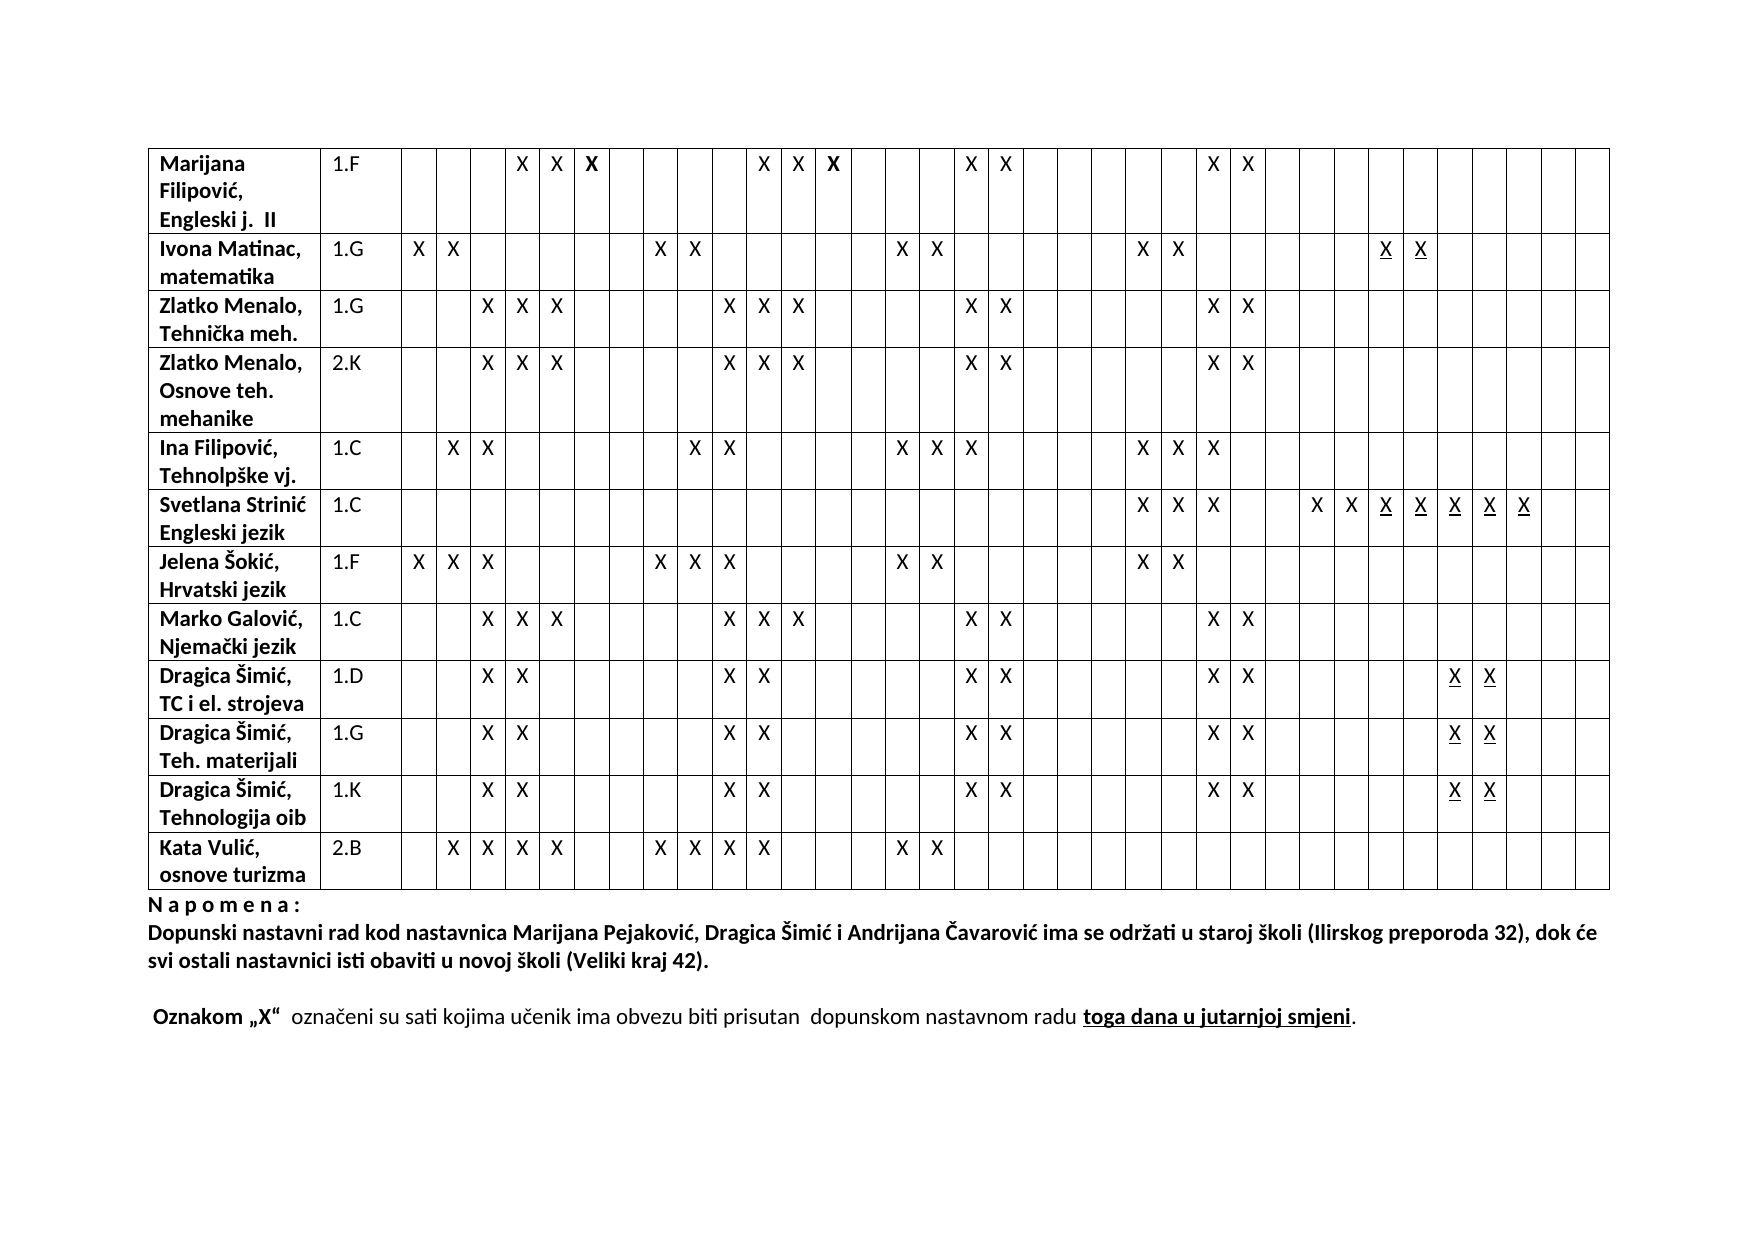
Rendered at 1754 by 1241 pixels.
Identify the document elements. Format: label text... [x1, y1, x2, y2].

table_cell X [886, 433, 919, 489]
table_cell [1542, 433, 1575, 489]
table_cell Marko Galović, Njemački jezik [149, 604, 320, 660]
table_cell Zlatko Menalo, Osnove teh. mehanike [149, 348, 320, 432]
table_cell [886, 604, 919, 660]
table_cell [1335, 291, 1368, 347]
table_cell [1266, 490, 1299, 546]
table_cell X [955, 661, 988, 717]
table_cell [644, 661, 677, 717]
table_cell [575, 833, 609, 889]
table_cell 1.F [321, 149, 401, 233]
table_cell X [989, 291, 1023, 347]
table_cell [575, 291, 609, 347]
table_cell [402, 833, 436, 889]
table_cell [886, 348, 919, 432]
table_cell [540, 776, 574, 832]
table_cell [610, 234, 643, 290]
table_cell [540, 661, 574, 717]
table_cell [1438, 433, 1472, 489]
table_cell [1300, 661, 1334, 717]
table_cell [1507, 776, 1541, 832]
table_cell [1369, 719, 1403, 774]
table_cell X [1300, 490, 1334, 546]
table_cell X [713, 547, 746, 603]
table_cell [1266, 234, 1299, 290]
table_cell [1473, 433, 1506, 489]
table_cell X [540, 348, 574, 432]
table_cell [852, 604, 885, 660]
table_cell [1404, 291, 1437, 347]
table_cell [1542, 291, 1575, 347]
table_cell X [1197, 604, 1230, 660]
table_cell [782, 719, 815, 774]
table_cell [1024, 149, 1057, 233]
table_cell X [989, 661, 1023, 717]
table_cell X [437, 234, 470, 290]
table_cell [678, 149, 712, 233]
table_cell [852, 833, 885, 889]
table_cell X [747, 348, 781, 432]
table_cell 1.G [321, 719, 401, 774]
table_cell [1404, 833, 1437, 889]
table_cell [852, 490, 885, 546]
table_cell [816, 490, 851, 546]
table_cell X [955, 291, 988, 347]
table_cell [1438, 547, 1472, 603]
table_cell [816, 291, 851, 347]
table_cell [1092, 547, 1125, 603]
table_cell X [1197, 348, 1230, 432]
table_cell X [747, 776, 781, 832]
table_cell [713, 234, 746, 290]
table_cell [816, 776, 851, 832]
table_cell [782, 547, 815, 603]
table_cell [920, 604, 954, 660]
table_cell [1231, 234, 1265, 290]
table_cell X [955, 604, 988, 660]
table_cell [1126, 833, 1161, 889]
table_cell [1369, 149, 1403, 233]
table_cell [1369, 547, 1403, 603]
table_cell [540, 490, 574, 546]
table_cell [1092, 833, 1125, 889]
table_cell X [437, 547, 470, 603]
table_cell [1335, 348, 1368, 432]
table_cell X [1507, 490, 1541, 546]
table_cell [1024, 348, 1057, 432]
table_cell X [782, 291, 815, 347]
table_cell [886, 490, 919, 546]
table_cell [644, 348, 677, 432]
table_cell [816, 719, 851, 774]
table_cell [1162, 833, 1196, 889]
table_cell [1473, 234, 1506, 290]
table_cell [575, 776, 609, 832]
table_cell [1576, 719, 1609, 774]
table_cell X [782, 604, 815, 660]
table_cell [1092, 776, 1125, 832]
table_cell [1335, 719, 1368, 774]
table_cell [989, 833, 1023, 889]
table_cell Jelena Šokić, Hrvatski jezik [149, 547, 320, 603]
table_cell [1438, 604, 1472, 660]
table_cell [1266, 833, 1299, 889]
table_cell [1576, 490, 1609, 546]
table_cell X [506, 348, 539, 432]
table_cell X [506, 661, 539, 717]
table_cell [678, 719, 712, 774]
table_cell [402, 604, 436, 660]
table_cell X [920, 833, 954, 889]
table_cell [678, 776, 712, 832]
table_cell [1473, 149, 1506, 233]
table_cell X [644, 234, 677, 290]
table_cell X [575, 149, 609, 233]
table_cell X [1231, 719, 1265, 774]
table_cell [920, 348, 954, 432]
table_cell [1266, 661, 1299, 717]
table_cell 2.K [321, 348, 401, 432]
table_cell X [955, 776, 988, 832]
table_cell [610, 433, 643, 489]
table_cell [402, 719, 436, 774]
table_cell [1024, 547, 1057, 603]
table_cell [402, 490, 436, 546]
table_cell X [1231, 604, 1265, 660]
table_cell [1576, 348, 1609, 432]
table_cell [610, 348, 643, 432]
table_cell X [955, 348, 988, 432]
table_cell X [1231, 348, 1265, 432]
table_cell X [1404, 490, 1437, 546]
table_cell [1300, 433, 1334, 489]
table_cell [920, 149, 954, 233]
table_cell [1335, 433, 1368, 489]
table_cell X [1197, 433, 1230, 489]
table_cell [1335, 547, 1368, 603]
table_cell X [644, 833, 677, 889]
table_cell 2.B [321, 833, 401, 889]
table_cell X [1438, 776, 1472, 832]
table_cell X [713, 604, 746, 660]
table_cell [1058, 833, 1091, 889]
table_cell X [920, 547, 954, 603]
table_cell [886, 776, 919, 832]
table_cell [1266, 719, 1299, 774]
table_cell X [1231, 776, 1265, 832]
table_cell X [1126, 234, 1161, 290]
table_cell [1058, 291, 1091, 347]
table_cell [540, 234, 574, 290]
table_cell [1369, 433, 1403, 489]
table_cell [1092, 661, 1125, 717]
table_cell [1058, 719, 1091, 774]
table_cell [402, 348, 436, 432]
table_cell [1162, 348, 1196, 432]
table_cell [1058, 490, 1091, 546]
table_cell [575, 234, 609, 290]
table_cell X [1473, 661, 1506, 717]
table_cell Dragica Šimić, TC i el. strojeva [149, 661, 320, 717]
table_cell [886, 291, 919, 347]
table_cell [540, 719, 574, 774]
table_cell X [1162, 234, 1196, 290]
text Oznakom „X“ označeni su sati kojima učenik ima obvezu biti prisutan dopunskom nastavnom radu toga dana u jutarnjoj smjeni. [148, 1002, 1606, 1030]
table_cell [816, 661, 851, 717]
table_cell X [506, 291, 539, 347]
table_cell [747, 547, 781, 603]
table_cell [1404, 433, 1437, 489]
table_cell [1092, 234, 1125, 290]
table_cell X [1197, 291, 1230, 347]
table_cell [1300, 833, 1334, 889]
table_cell [1092, 604, 1125, 660]
table_cell 1.K [321, 776, 401, 832]
table_cell X [747, 149, 781, 233]
table_cell X [782, 149, 815, 233]
table_cell Ivona Matinac, matematika [149, 234, 320, 290]
table_cell [1369, 833, 1403, 889]
table_cell 1.C [321, 490, 401, 546]
table_cell [955, 490, 988, 546]
table_cell [955, 547, 988, 603]
table_cell X [1126, 490, 1161, 546]
table_cell [989, 433, 1023, 489]
table_cell [782, 490, 815, 546]
table_cell [1300, 547, 1334, 603]
table_cell [506, 547, 539, 603]
table_cell [852, 547, 885, 603]
table_cell X [1369, 234, 1403, 290]
table_cell [1231, 490, 1265, 546]
table_cell X [1473, 490, 1506, 546]
table_cell [852, 291, 885, 347]
table_cell [1162, 719, 1196, 774]
table_cell X [1197, 776, 1230, 832]
table_cell X [678, 433, 712, 489]
table_cell [610, 291, 643, 347]
table_cell [1404, 348, 1437, 432]
table_cell [1507, 348, 1541, 432]
table_cell X [713, 719, 746, 774]
table_cell [1126, 291, 1161, 347]
table_cell X [1404, 234, 1437, 290]
table_cell X [678, 234, 712, 290]
table_cell [575, 604, 609, 660]
table_cell [1542, 348, 1575, 432]
table_cell [713, 149, 746, 233]
table_cell X [816, 149, 851, 233]
table_cell [747, 433, 781, 489]
table_cell [610, 719, 643, 774]
table_cell [920, 661, 954, 717]
table_cell X [920, 234, 954, 290]
table_cell [816, 348, 851, 432]
table_cell [1058, 433, 1091, 489]
table_cell X [886, 234, 919, 290]
table_cell [1507, 833, 1541, 889]
table_cell 1.D [321, 661, 401, 717]
table_cell [816, 547, 851, 603]
table_cell [955, 833, 988, 889]
table_cell [540, 433, 574, 489]
table_cell [1092, 433, 1125, 489]
table_cell [1024, 719, 1057, 774]
table_cell [1300, 234, 1334, 290]
table_cell [1024, 776, 1057, 832]
table_cell [575, 433, 609, 489]
table_cell 1.F [321, 547, 401, 603]
table_cell X [747, 661, 781, 717]
table_cell [1126, 348, 1161, 432]
table_cell [852, 661, 885, 717]
table_cell Kata Vulić, osnove turizma [149, 833, 320, 889]
table_cell [1231, 433, 1265, 489]
table_cell [506, 234, 539, 290]
table_cell [1197, 547, 1230, 603]
table_cell [1300, 604, 1334, 660]
table_cell [1024, 661, 1057, 717]
table_cell [644, 776, 677, 832]
table_cell [575, 719, 609, 774]
table_cell X [886, 547, 919, 603]
table_cell X [437, 833, 470, 889]
text Dopunski nastavni rad kod nastavnica Marijana Pejaković, Dragica Šimić i Andrijana Čavarović ima se održati u staroj školi (Ilirskog preporoda 32), dok će svi ostali nastavnici isti obaviti u novoj školi (Veliki kraj 42). [148, 918, 1606, 974]
table_cell X [713, 833, 746, 889]
table_cell [1058, 149, 1091, 233]
table_cell [644, 719, 677, 774]
table_cell [1576, 547, 1609, 603]
table_cell [1576, 433, 1609, 489]
table_cell [1576, 604, 1609, 660]
table_cell X [1162, 433, 1196, 489]
table_cell [1300, 719, 1334, 774]
table_cell [1162, 776, 1196, 832]
table_cell [1576, 234, 1609, 290]
table_cell [1162, 149, 1196, 233]
table_cell X [1438, 661, 1472, 717]
table_cell [1266, 291, 1299, 347]
table_cell [1576, 661, 1609, 717]
table_cell [1162, 291, 1196, 347]
table_cell [644, 604, 677, 660]
table_cell [1058, 661, 1091, 717]
table_cell [471, 234, 505, 290]
table_cell [610, 833, 643, 889]
table_cell [852, 433, 885, 489]
table_cell X [678, 547, 712, 603]
table_cell [1024, 234, 1057, 290]
table_cell X [1197, 719, 1230, 774]
table_cell [1162, 604, 1196, 660]
table_cell Marijana Filipović, Engleski j. II [149, 149, 320, 233]
table_cell [920, 776, 954, 832]
table_cell [1266, 776, 1299, 832]
table_cell [644, 433, 677, 489]
table_cell [920, 291, 954, 347]
table_cell [886, 661, 919, 717]
table_cell X [955, 149, 988, 233]
table_cell [678, 348, 712, 432]
table_cell [1404, 776, 1437, 832]
table_cell Zlatko Menalo, Tehnička meh. [149, 291, 320, 347]
table_cell [1266, 604, 1299, 660]
table_cell [1542, 234, 1575, 290]
table_cell [610, 547, 643, 603]
table_cell X [1231, 661, 1265, 717]
table_cell X [402, 234, 436, 290]
table_cell [1266, 149, 1299, 233]
table_cell 1.C [321, 604, 401, 660]
table_cell [610, 604, 643, 660]
table_cell 1.G [321, 234, 401, 290]
table_cell [402, 661, 436, 717]
table_cell [575, 661, 609, 717]
table_cell [1507, 604, 1541, 660]
table_cell X [1197, 490, 1230, 546]
table_cell X [506, 833, 539, 889]
table_cell [540, 547, 574, 603]
table_cell X [437, 433, 470, 489]
table_cell X [1197, 149, 1230, 233]
table_cell X [747, 604, 781, 660]
table_cell Svetlana Strinić Engleski jezik [149, 490, 320, 546]
table_cell X [747, 719, 781, 774]
table_cell [816, 833, 851, 889]
table_cell [816, 604, 851, 660]
table_cell [1438, 348, 1472, 432]
table_cell [1126, 604, 1161, 660]
table_cell [1266, 547, 1299, 603]
table_cell [1162, 661, 1196, 717]
table_cell [886, 149, 919, 233]
table_cell X [506, 776, 539, 832]
table_cell [610, 490, 643, 546]
table_cell [1369, 604, 1403, 660]
table_cell X [506, 604, 539, 660]
table_cell 1.C [321, 433, 401, 489]
table_cell [678, 291, 712, 347]
table_cell X [1231, 291, 1265, 347]
table_cell X [886, 833, 919, 889]
table_cell [1542, 719, 1575, 774]
table_cell X [713, 661, 746, 717]
table_cell X [747, 291, 781, 347]
table_cell [1404, 149, 1437, 233]
table_cell X [989, 149, 1023, 233]
table_cell [1438, 149, 1472, 233]
table_cell [1473, 547, 1506, 603]
table_cell [1092, 348, 1125, 432]
table_cell [1576, 833, 1609, 889]
table_cell [1126, 149, 1161, 233]
table_cell [989, 490, 1023, 546]
table_cell [816, 234, 851, 290]
table_cell [644, 490, 677, 546]
table_cell [1507, 149, 1541, 233]
table_cell [1507, 234, 1541, 290]
table_cell X [1473, 776, 1506, 832]
table_cell X [1231, 149, 1265, 233]
table_cell X [1473, 719, 1506, 774]
table_cell X [540, 833, 574, 889]
table_cell X [713, 291, 746, 347]
table_cell [1473, 604, 1506, 660]
table_cell [852, 719, 885, 774]
table_cell [782, 661, 815, 717]
table_cell [1404, 547, 1437, 603]
table_cell [1576, 149, 1609, 233]
table_cell [816, 433, 851, 489]
table_cell X [713, 433, 746, 489]
table_cell [402, 776, 436, 832]
table_cell [1092, 291, 1125, 347]
table_cell [1369, 291, 1403, 347]
table_cell [1438, 291, 1472, 347]
table_cell [1335, 661, 1368, 717]
table_cell [1092, 149, 1125, 233]
table_cell X [989, 776, 1023, 832]
table_cell [1507, 433, 1541, 489]
table_cell [1024, 291, 1057, 347]
table_cell [852, 348, 885, 432]
table_cell [437, 149, 470, 233]
table_cell [1300, 291, 1334, 347]
table_cell [610, 661, 643, 717]
table_cell [437, 661, 470, 717]
table_cell [1197, 234, 1230, 290]
table_cell X [1438, 490, 1472, 546]
table_cell X [471, 348, 505, 432]
table_cell X [644, 547, 677, 603]
table_cell X [1335, 490, 1368, 546]
table_cell [1473, 833, 1506, 889]
table_cell [471, 149, 505, 233]
table_cell Ina Filipović, Tehnolpške vj. [149, 433, 320, 489]
table_cell [1058, 776, 1091, 832]
table_cell X [471, 776, 505, 832]
table_cell X [1162, 490, 1196, 546]
table_cell X [920, 433, 954, 489]
table_cell [437, 776, 470, 832]
table_cell X [471, 604, 505, 660]
table_cell X [1369, 490, 1403, 546]
table_cell [1058, 234, 1091, 290]
table_cell [955, 234, 988, 290]
table_cell X [1197, 661, 1230, 717]
table_cell [575, 490, 609, 546]
table_cell [437, 490, 470, 546]
table_cell X [471, 833, 505, 889]
table_cell X [540, 149, 574, 233]
table_cell X [471, 719, 505, 774]
table_cell [575, 348, 609, 432]
table_cell [1507, 291, 1541, 347]
table_cell [989, 234, 1023, 290]
table_cell [1058, 547, 1091, 603]
table_cell [1335, 604, 1368, 660]
table_cell [1507, 547, 1541, 603]
table_cell [1369, 661, 1403, 717]
table_cell [1576, 291, 1609, 347]
table_cell [713, 490, 746, 546]
table_cell [782, 833, 815, 889]
table_cell [1507, 719, 1541, 774]
table_cell [1404, 719, 1437, 774]
text N a p o m e n a : [148, 890, 1606, 918]
table_cell [1473, 291, 1506, 347]
table_cell X [471, 433, 505, 489]
table_cell [989, 547, 1023, 603]
table_cell Dragica Šimić, Tehnologija oib [149, 776, 320, 832]
table_cell [1507, 661, 1541, 717]
table_cell [506, 433, 539, 489]
table_cell [747, 234, 781, 290]
table_cell [1126, 661, 1161, 717]
table_cell X [989, 348, 1023, 432]
table_cell X [678, 833, 712, 889]
table_cell [1058, 348, 1091, 432]
table_cell [610, 776, 643, 832]
table_cell [782, 234, 815, 290]
table_cell [1058, 604, 1091, 660]
table_cell [1404, 604, 1437, 660]
table_cell [610, 149, 643, 233]
table_cell [1126, 719, 1161, 774]
table_cell [1438, 234, 1472, 290]
table_cell [437, 291, 470, 347]
table_cell [1266, 348, 1299, 432]
table_cell [1335, 833, 1368, 889]
table_cell X [1162, 547, 1196, 603]
table_cell [1542, 547, 1575, 603]
table_cell X [989, 719, 1023, 774]
table_cell X [506, 149, 539, 233]
table_cell X [506, 719, 539, 774]
table_cell [1576, 776, 1609, 832]
table_cell [1542, 776, 1575, 832]
table_cell [1335, 149, 1368, 233]
table_cell [437, 348, 470, 432]
table_cell [1231, 833, 1265, 889]
table_cell [747, 490, 781, 546]
table_cell [1024, 833, 1057, 889]
table_cell [1300, 776, 1334, 832]
table_cell X [747, 833, 781, 889]
table_cell [1024, 604, 1057, 660]
table_cell [1300, 348, 1334, 432]
table_cell [1092, 490, 1125, 546]
table_cell [1024, 433, 1057, 489]
table_cell [1369, 348, 1403, 432]
table_cell [920, 490, 954, 546]
table_cell X [713, 348, 746, 432]
table_cell [1404, 661, 1437, 717]
table_cell [1473, 348, 1506, 432]
table_cell [678, 661, 712, 717]
table_cell X [1438, 719, 1472, 774]
table_cell [506, 490, 539, 546]
table_cell [1024, 490, 1057, 546]
table_cell [678, 604, 712, 660]
table_cell [1369, 776, 1403, 832]
table_cell Dragica Šimić, Teh. materijali [149, 719, 320, 774]
table_cell [852, 149, 885, 233]
table_cell [644, 291, 677, 347]
table_cell [920, 719, 954, 774]
table_cell X [713, 776, 746, 832]
table_cell [1231, 547, 1265, 603]
table_cell [1542, 833, 1575, 889]
table_cell [402, 433, 436, 489]
table_cell [852, 234, 885, 290]
table_cell [1197, 833, 1230, 889]
table_cell 1.G [321, 291, 401, 347]
table_cell [437, 719, 470, 774]
table_cell [1335, 776, 1368, 832]
table_cell X [782, 348, 815, 432]
table_cell X [540, 604, 574, 660]
table_cell [1542, 149, 1575, 233]
table_cell [1300, 149, 1334, 233]
table_cell [782, 776, 815, 832]
table_cell X [540, 291, 574, 347]
table_cell X [989, 604, 1023, 660]
table_cell [1266, 433, 1299, 489]
table_cell [678, 490, 712, 546]
table_cell X [955, 719, 988, 774]
table_cell X [1126, 547, 1161, 603]
table_cell [1438, 833, 1472, 889]
table_cell X [1126, 433, 1161, 489]
table_cell [1335, 234, 1368, 290]
table_cell [886, 719, 919, 774]
table_cell [1542, 604, 1575, 660]
table_cell [402, 291, 436, 347]
table_cell X [471, 291, 505, 347]
table_cell [1126, 776, 1161, 832]
table_cell [852, 776, 885, 832]
table_cell [1542, 490, 1575, 546]
table_cell X [955, 433, 988, 489]
table_cell X [471, 547, 505, 603]
table_cell X [471, 661, 505, 717]
table_cell [471, 490, 505, 546]
table_cell [1542, 661, 1575, 717]
table_cell [782, 433, 815, 489]
table_cell X [402, 547, 436, 603]
table_cell [402, 149, 436, 233]
table_cell [644, 149, 677, 233]
table_cell [575, 547, 609, 603]
table_cell [437, 604, 470, 660]
table_cell [1092, 719, 1125, 774]
